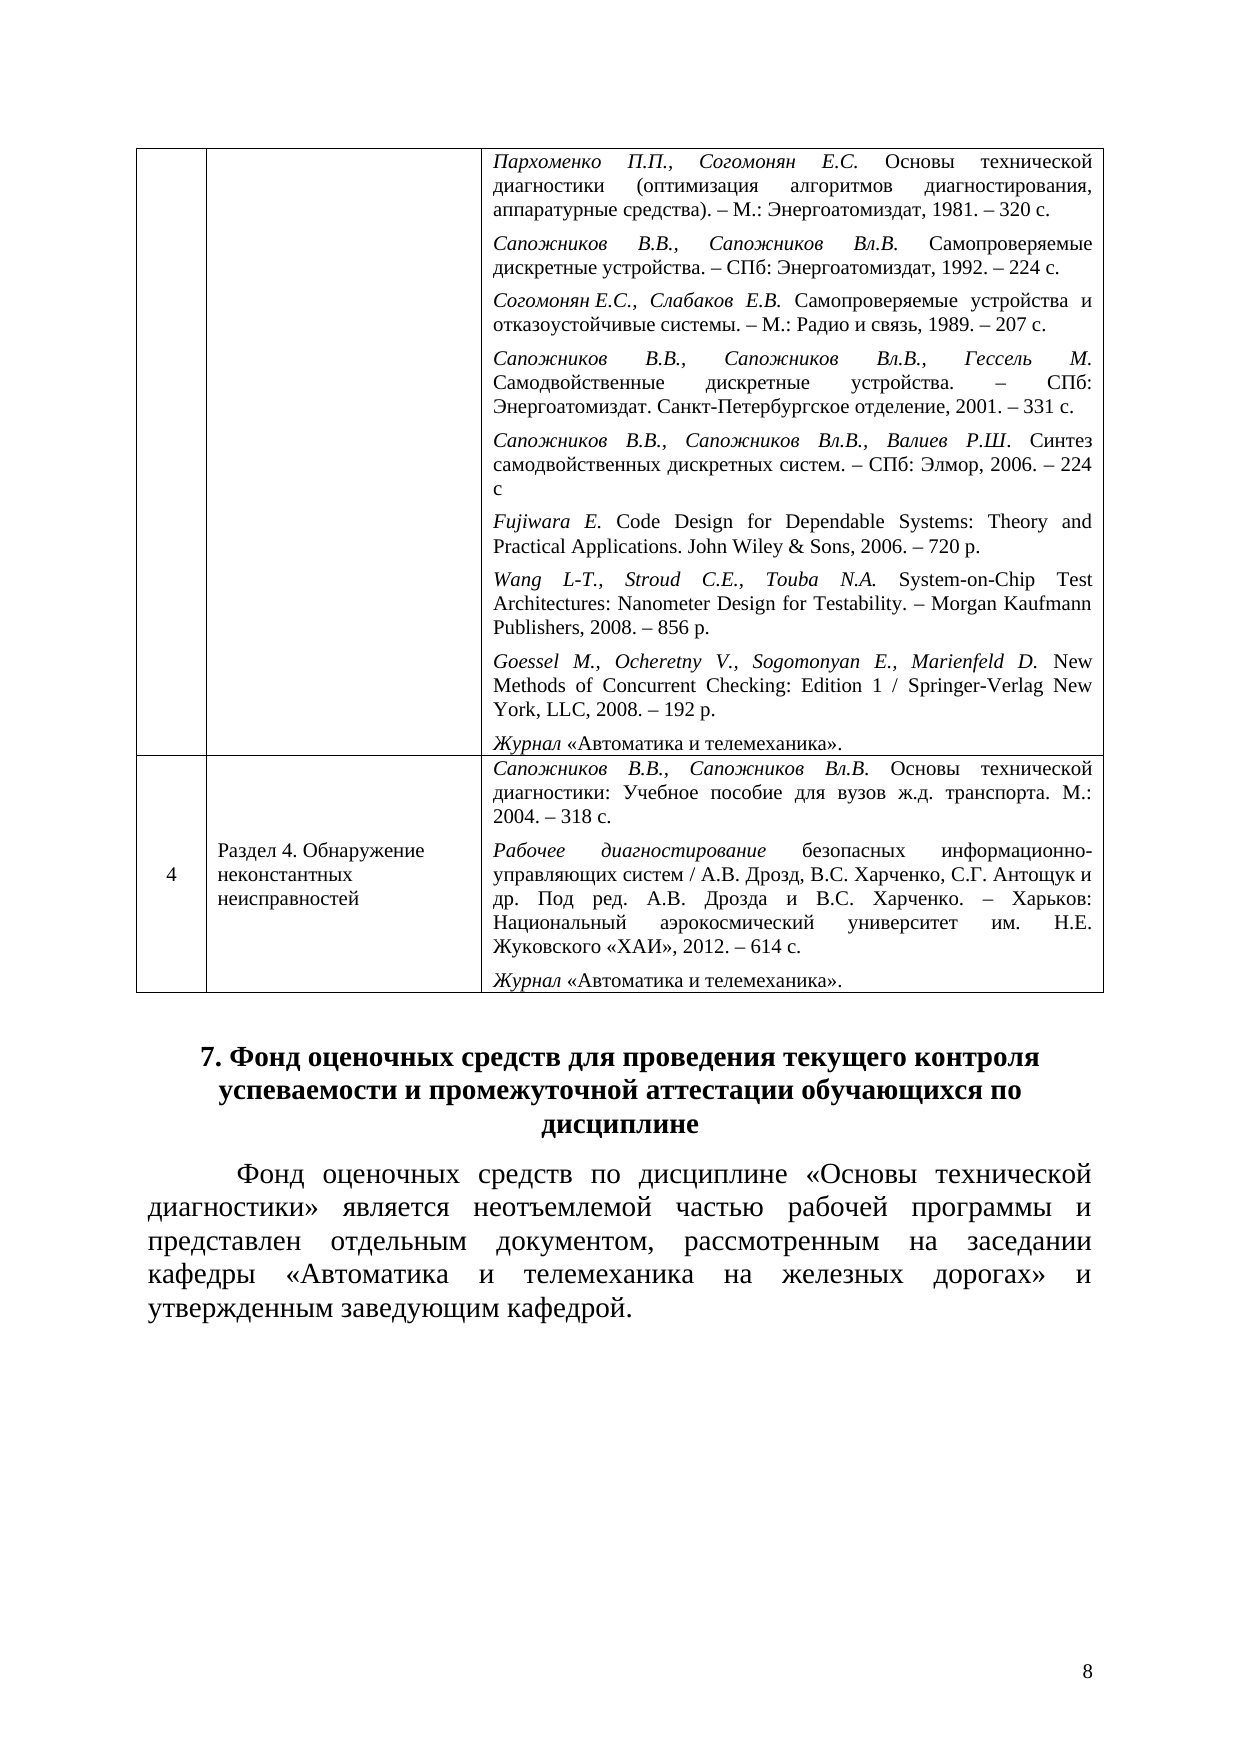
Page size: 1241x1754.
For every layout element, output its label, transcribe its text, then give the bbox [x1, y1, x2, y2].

table_cell 3 [137, 149, 206, 755]
table_cell 4 [137, 756, 206, 992]
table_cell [207, 149, 481, 755]
table_cell Раздел 4. Обнаружение неконстантных неисправностей [207, 756, 481, 992]
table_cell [482, 149, 1103, 755]
text Фонд оценочных средств по дисциплине «Основы технической диагностики» является неотъемлемой частью рабочей программы и представлен отдельным документом, рассмотренным на заседании кафедры «Автоматика и телемеханика на железных дорогах» и утвержденным заведующим кафедрой. [148, 1156, 1092, 1324]
text 7. Фонд оценочных средств для проведения текущего контроля успеваемости и промежуточной аттестации обучающихся по дисциплине [148, 1039, 1092, 1139]
table_cell Сапожников В.В., Сапожников Вл.В. Основы технической диагностики: Учебное пособие для вузов ж.д. транспорта. М.: 2004. – 318 с. Рабочее диагностирование безопасных информационно-управляющих систем / А.В. Дрозд, В.С. Харченко, С.Г. Антощук и др. Под ред. А.В. Дрозда и В.С. Харченко. – Харьков: Национальный аэрокосмический университет им. Н.Е. Жуковского «ХАИ», 2012. – 614 с. Журнал «Автоматика и телемеханика». [482, 756, 1103, 992]
